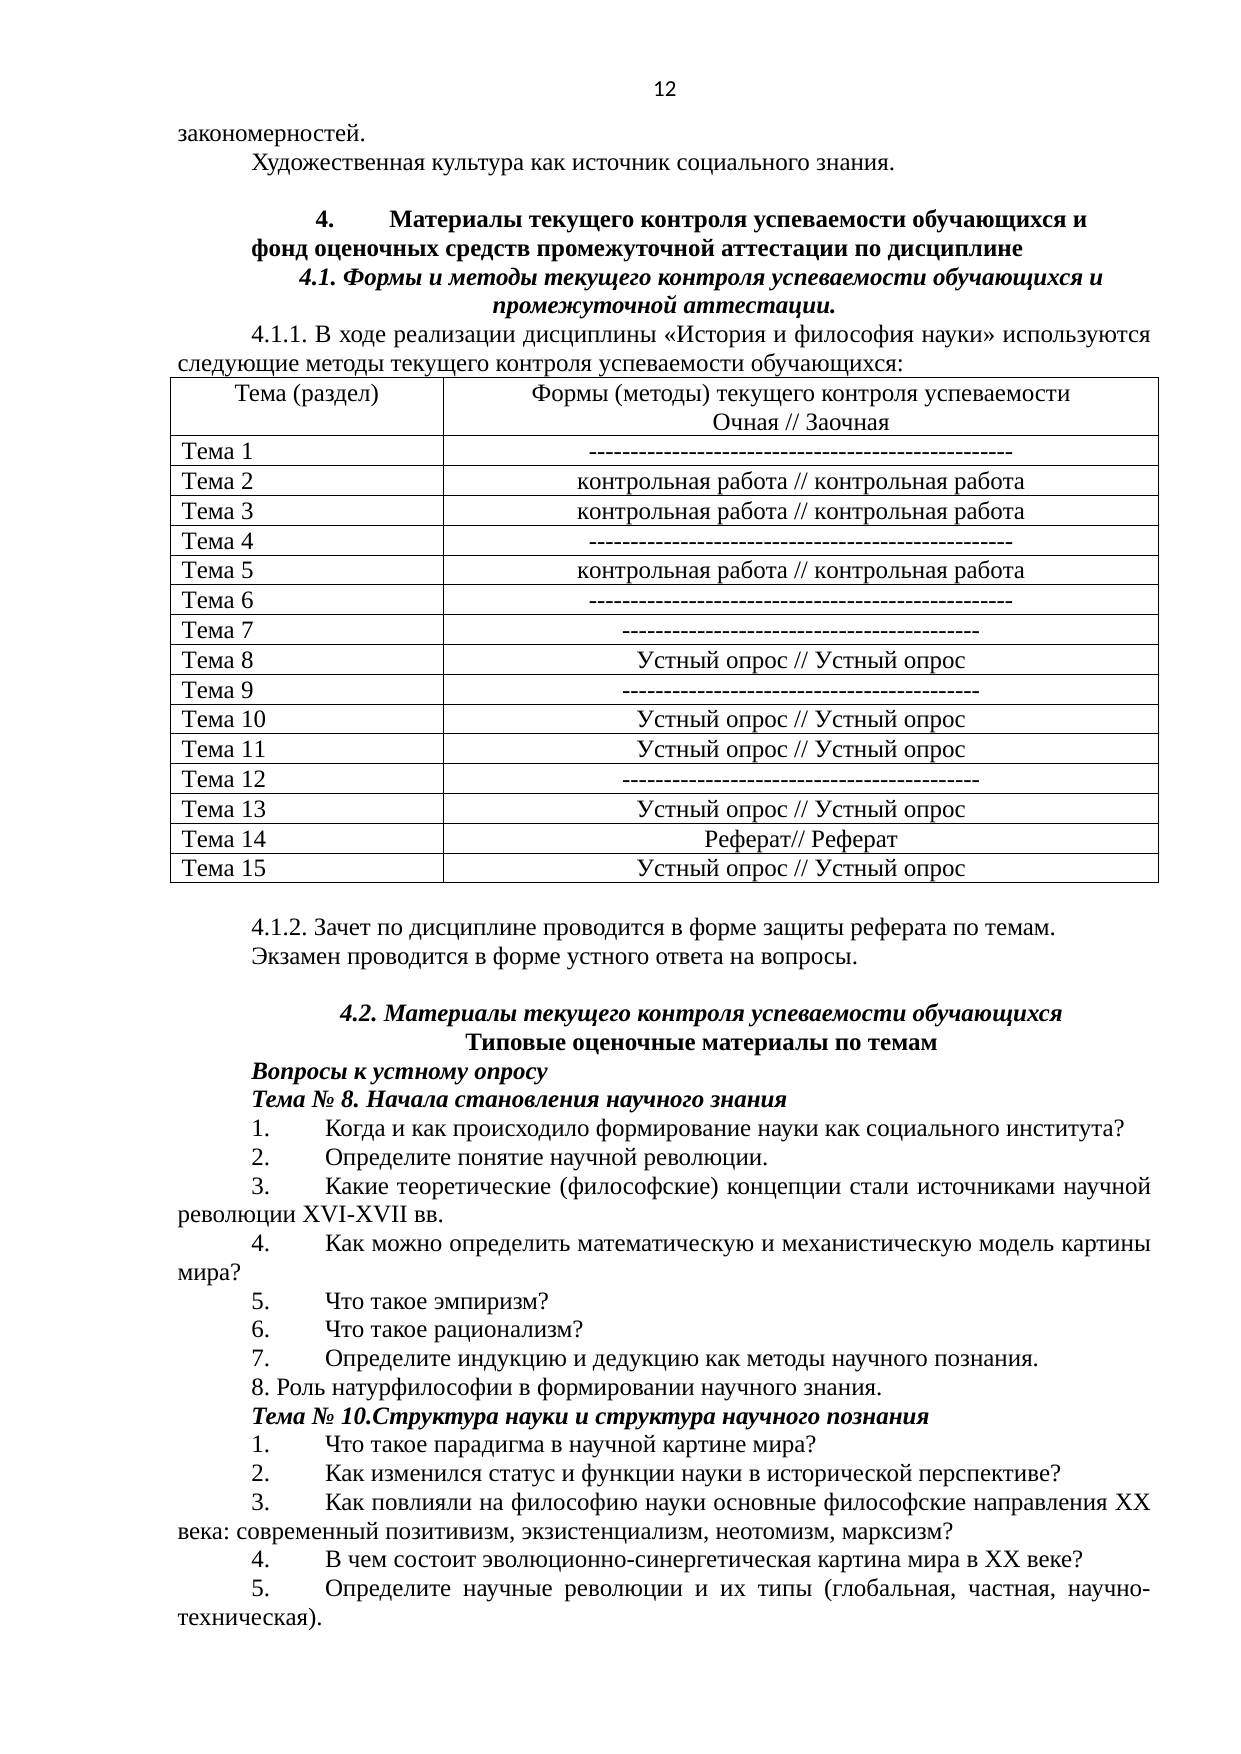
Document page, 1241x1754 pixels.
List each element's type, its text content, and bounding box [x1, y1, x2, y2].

text 6. Что такое рационализм? [177, 1314, 1152, 1343]
text 3. Как повлияли на философию науки основные философские направления ХХ века: современный позитивизм, экзистенциализм, неотомизм, марксизм? [177, 1487, 1152, 1544]
text 2. Определите понятие научной революции. [177, 1142, 1152, 1171]
table_cell Устный опрос // Устный опрос [444, 645, 1158, 674]
table_cell Тема 13 [171, 794, 443, 823]
text Тема № 8. Начала становления научного знания [177, 1084, 1152, 1113]
table_cell --------------------------------------------------- [444, 585, 1158, 614]
table_cell Тема 3 [171, 496, 443, 525]
table_cell --------------------------------------------------- [444, 526, 1158, 554]
table_cell ------------------------------------------- [444, 615, 1158, 644]
text 8. Роль натурфилософии в формировании научного знания. [177, 1372, 1152, 1401]
text 4. Как можно определить математическую и механистическую модель картины мира? [177, 1228, 1152, 1286]
table_cell Тема 5 [171, 556, 443, 584]
list Материалы текущего контроля успеваемости обучающихся и [177, 204, 1152, 233]
table_cell Тема 6 [171, 585, 443, 614]
table_header Формы (методы) текущего контроля успеваемости Очная // Заочная [444, 378, 1158, 435]
table_cell контрольная работа // контрольная работа [444, 466, 1158, 495]
table_cell Реферат// Реферат [444, 824, 1158, 852]
table_header Тема (раздел) [171, 378, 443, 435]
text 7. Определите индукцию и дедукцию как методы научного познания. [177, 1343, 1152, 1372]
table_cell Тема 10 [171, 705, 443, 733]
table_cell Тема 11 [171, 734, 443, 763]
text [177, 118, 1152, 147]
text фонд оценочных средств промежуточной аттестации по дисциплине [177, 233, 1152, 262]
text 5. Определите научные революции и их типы (глобальная, частная, научно-техническая). [177, 1573, 1152, 1631]
text 1. Когда и как происходило формирование науки как социального института? [177, 1113, 1152, 1142]
table_cell Тема 14 [171, 824, 443, 852]
table_cell контрольная работа // контрольная работа [444, 496, 1158, 525]
table_cell Устный опрос // Устный опрос [444, 854, 1158, 882]
table_cell Тема 2 [171, 466, 443, 495]
table_cell Устный опрос // Устный опрос [444, 734, 1158, 763]
table_cell Устный опрос // Устный опрос [444, 705, 1158, 733]
table_cell ------------------------------------------- [444, 675, 1158, 703]
table_cell Тема 9 [171, 675, 443, 703]
text 4.1.2. Зачет по дисциплине проводится в форме защиты реферата по темам. [177, 912, 1152, 941]
table_cell Устный опрос // Устный опрос [444, 794, 1158, 823]
table_cell Тема 1 [171, 436, 443, 465]
text 4. В чем состоит эволюционно-синергетическая картина мира в XX веке? [177, 1544, 1152, 1573]
table_cell контрольная работа // контрольная работа [444, 556, 1158, 584]
text 2. Как изменился статус и функции науки в исторической перспективе? [177, 1458, 1152, 1487]
text Вопросы к устному опросу [177, 1056, 1152, 1084]
table_cell ------------------------------------------- [444, 764, 1158, 793]
text Экзамен проводится в форме устного ответа на вопросы. [177, 941, 1152, 969]
table_cell Тема 7 [171, 615, 443, 644]
text 1. Что такое парадигма в научной картине мира? [177, 1429, 1152, 1458]
table_cell --------------------------------------------------- [444, 436, 1158, 465]
table_cell Тема 15 [171, 854, 443, 882]
text 4.1.1. В ходе реализации дисциплины «История и философия науки» используются следующие методы текущего контроля успеваемости обучающихся: [177, 319, 1152, 377]
text 5. Что такое эмпиризм? [177, 1286, 1152, 1314]
text 4.2. Материалы текущего контроля успеваемости обучающихся [177, 998, 1152, 1027]
table_cell Тема 12 [171, 764, 443, 793]
text Тема № 10.Структура науки и структура научного познания [177, 1401, 1152, 1429]
text 3. Какие теоретические (философские) концепции стали источниками научной революции XVI-XVII вв. [177, 1171, 1152, 1228]
text 4.1. Формы и методы текущего контроля успеваемости обучающихся и промежуточной аттестации. [177, 262, 1152, 319]
table_cell Тема 8 [171, 645, 443, 674]
text Художественная культура как источник социального знания. [177, 147, 1152, 176]
text Типовые оценочные материалы по темам [177, 1027, 1152, 1056]
table_cell Тема 4 [171, 526, 443, 554]
